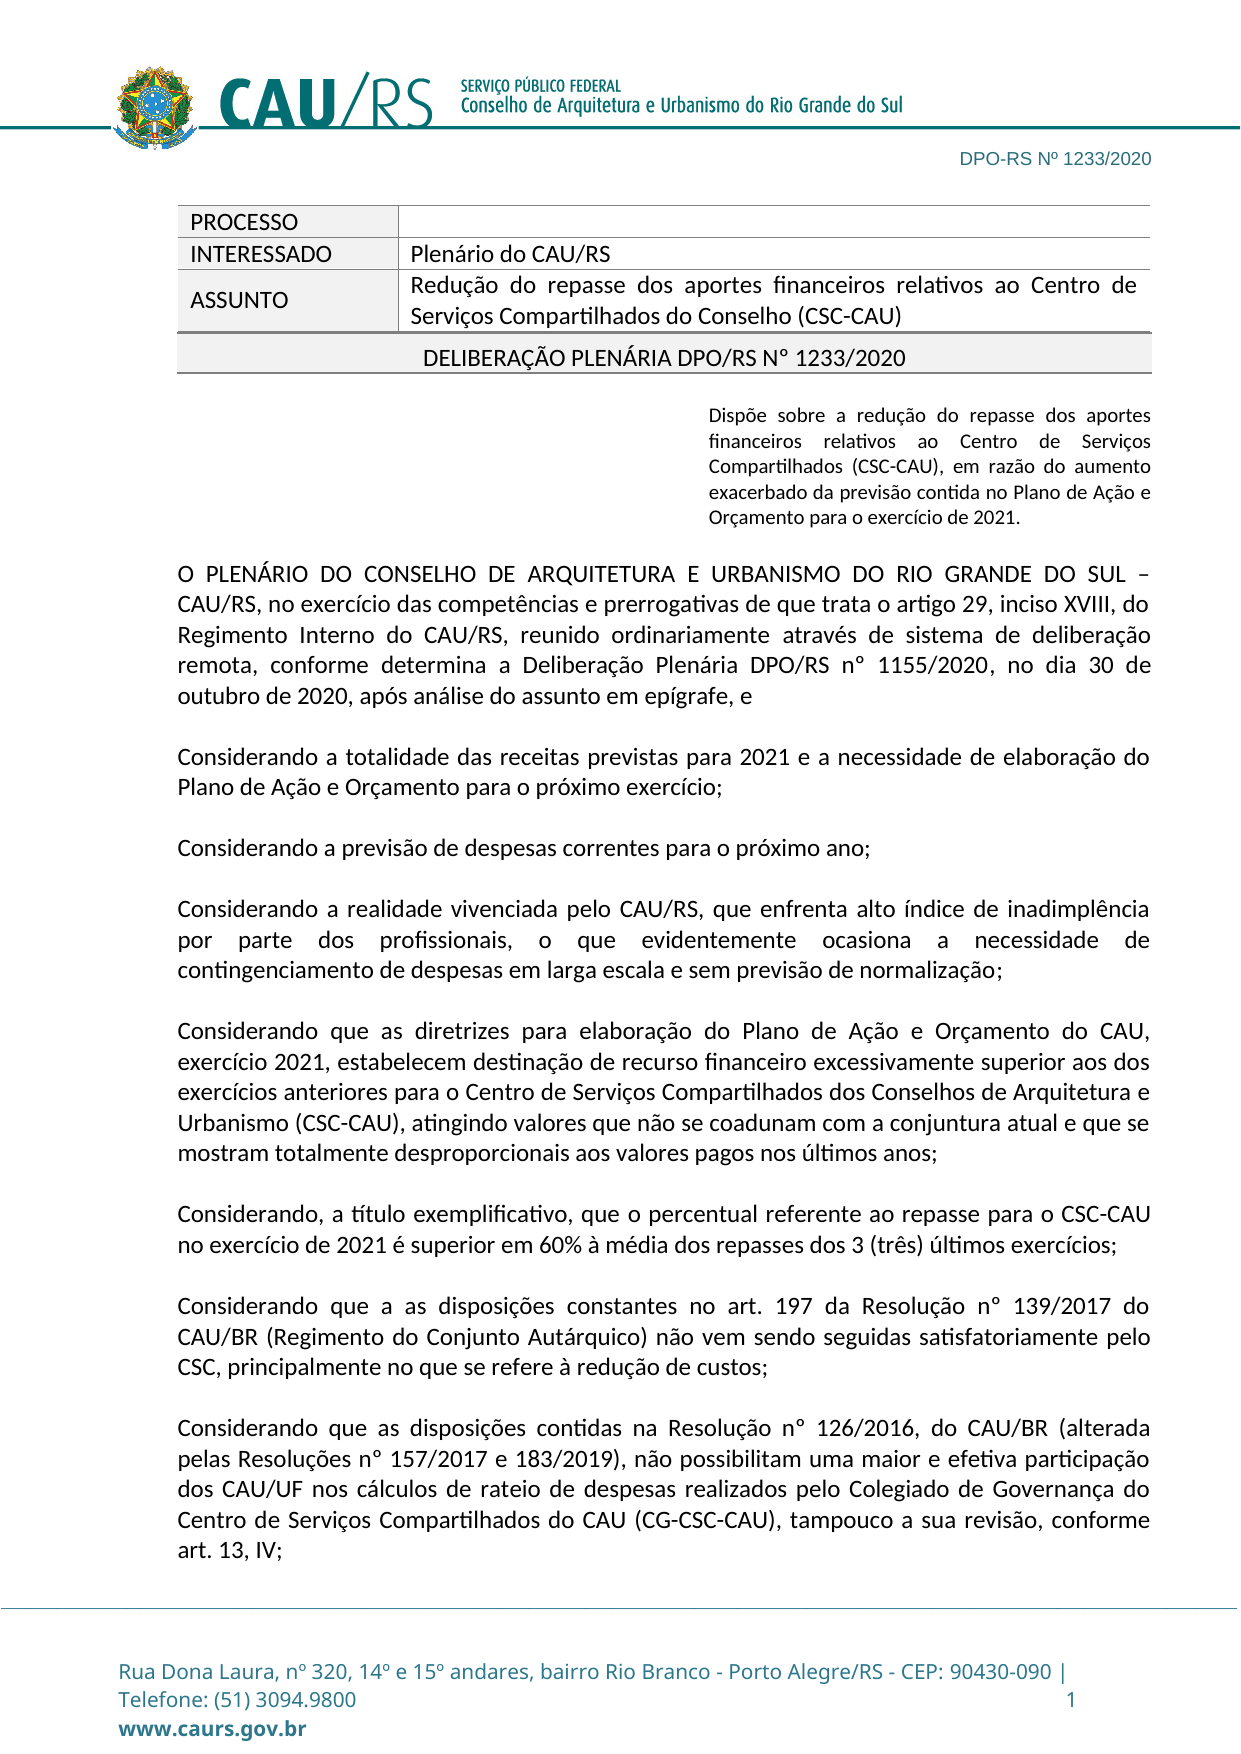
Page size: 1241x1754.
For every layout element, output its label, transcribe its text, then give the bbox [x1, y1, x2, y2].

table_cell Redução do repasse dos aportes financeiros relativos ao Centro de Serviços Compartilhados do Conselho (CSC-CAU) [399, 270, 1150, 331]
table_header [399, 206, 1150, 237]
picture [1143, 153, 1149, 160]
text Considerando a totalidade das receitas previstas para 2021 e a necessidade de elaboração do Plano de Ação e Orçamento para o próximo exercício; [177, 741, 1152, 802]
table_cell Plenário do CAU/RS [399, 238, 1150, 268]
text Considerando que as diretrizes para elaboração do Plano de Ação e Orçamento do CAU, exercício 2021, estabelecem destinação de recurso financeiro excessivamente superior aos dos exercícios anteriores para o Centro de Serviços Compartilhados dos Conselhos de Arquitetura e Urbanismo (CSC-CAU), atingindo valores que não se coadunam com a conjuntura atual e que se mostram totalmente desproporcionais aos valores pagos nos últimos anos; [177, 1016, 1152, 1168]
table_cell INTERESSADO [178, 238, 398, 268]
text Considerando que a as disposições constantes no art. 197 da Resolução nº 139/2017 do CAU/BR (Regimento do Conjunto Autárquico) não vem sendo seguidas satisfatoriamente pelo CSC, principalmente no que se refere à redução de custos; [177, 1290, 1152, 1382]
text Considerando a realidade vivenciada pelo CAU/RS, que enfrenta alto índice de inadimplência por parte dos profissionais, o que evidentemente ocasiona a necessidade de contingenciamento de despesas em larga escala e sem previsão de normalização; [177, 893, 1152, 985]
text Considerando, a título exemplificativo, que o percentual referente ao repasse para o CSC-CAU no exercício de 2021 é superior em 60% à média dos repasses dos 3 (três) últimos exercícios; [177, 1199, 1152, 1260]
table_header PROCESSO [178, 206, 398, 237]
picture [988, 153, 997, 160]
text Considerando que as disposições contidas na Resolução nº 126/2016, do CAU/BR (alterada pelas Resoluções nº 157/2017 e 183/2019), não possibilitam uma maior e efetiva participação dos CAU/UF nos cálculos de rateio de despesas realizados pelo Colegiado de Governança do Centro de Serviços Compartilhados do CAU (CG-CSC-CAU), tampouco a sua revisão, conforme art. 13, IV; [177, 1412, 1152, 1565]
picture [0, 0, 1241, 160]
text DELIBERAÇÃO PLENÁRIA DPO/RS Nº 1233/2020 [177, 334, 1152, 372]
text Considerando a previsão de despesas correntes para o próximo ano; [177, 832, 1152, 863]
picture [1122, 153, 1128, 160]
table_cell ASSUNTO [178, 270, 398, 331]
picture [962, 154, 970, 160]
text Dispõe sobre a redução do repasse dos aportes financeiros relativos ao Centro de Serviços Compartilhados (CSC-CAU), em razão do aumento exacerbado da previsão contida no Plano de Ação e Orçamento para o exercício de 2021. [709, 403, 1152, 530]
text O PLENÁRIO DO CONSELHO DE ARQUITETURA E URBANISMO DO RIO GRANDE DO SUL – CAU/RS, no exercício das competências e prerrogativas de que trata o artigo 29, inciso XVIII, do Regimento Interno do CAU/RS, reunido ordinariamente através de sistema de deliberação remota, conforme determina a Deliberação Plenária DPO/RS nº 1155/2020, no dia 30 de outubro de 2020, após análise do assunto em epígrafe, e [177, 558, 1152, 710]
